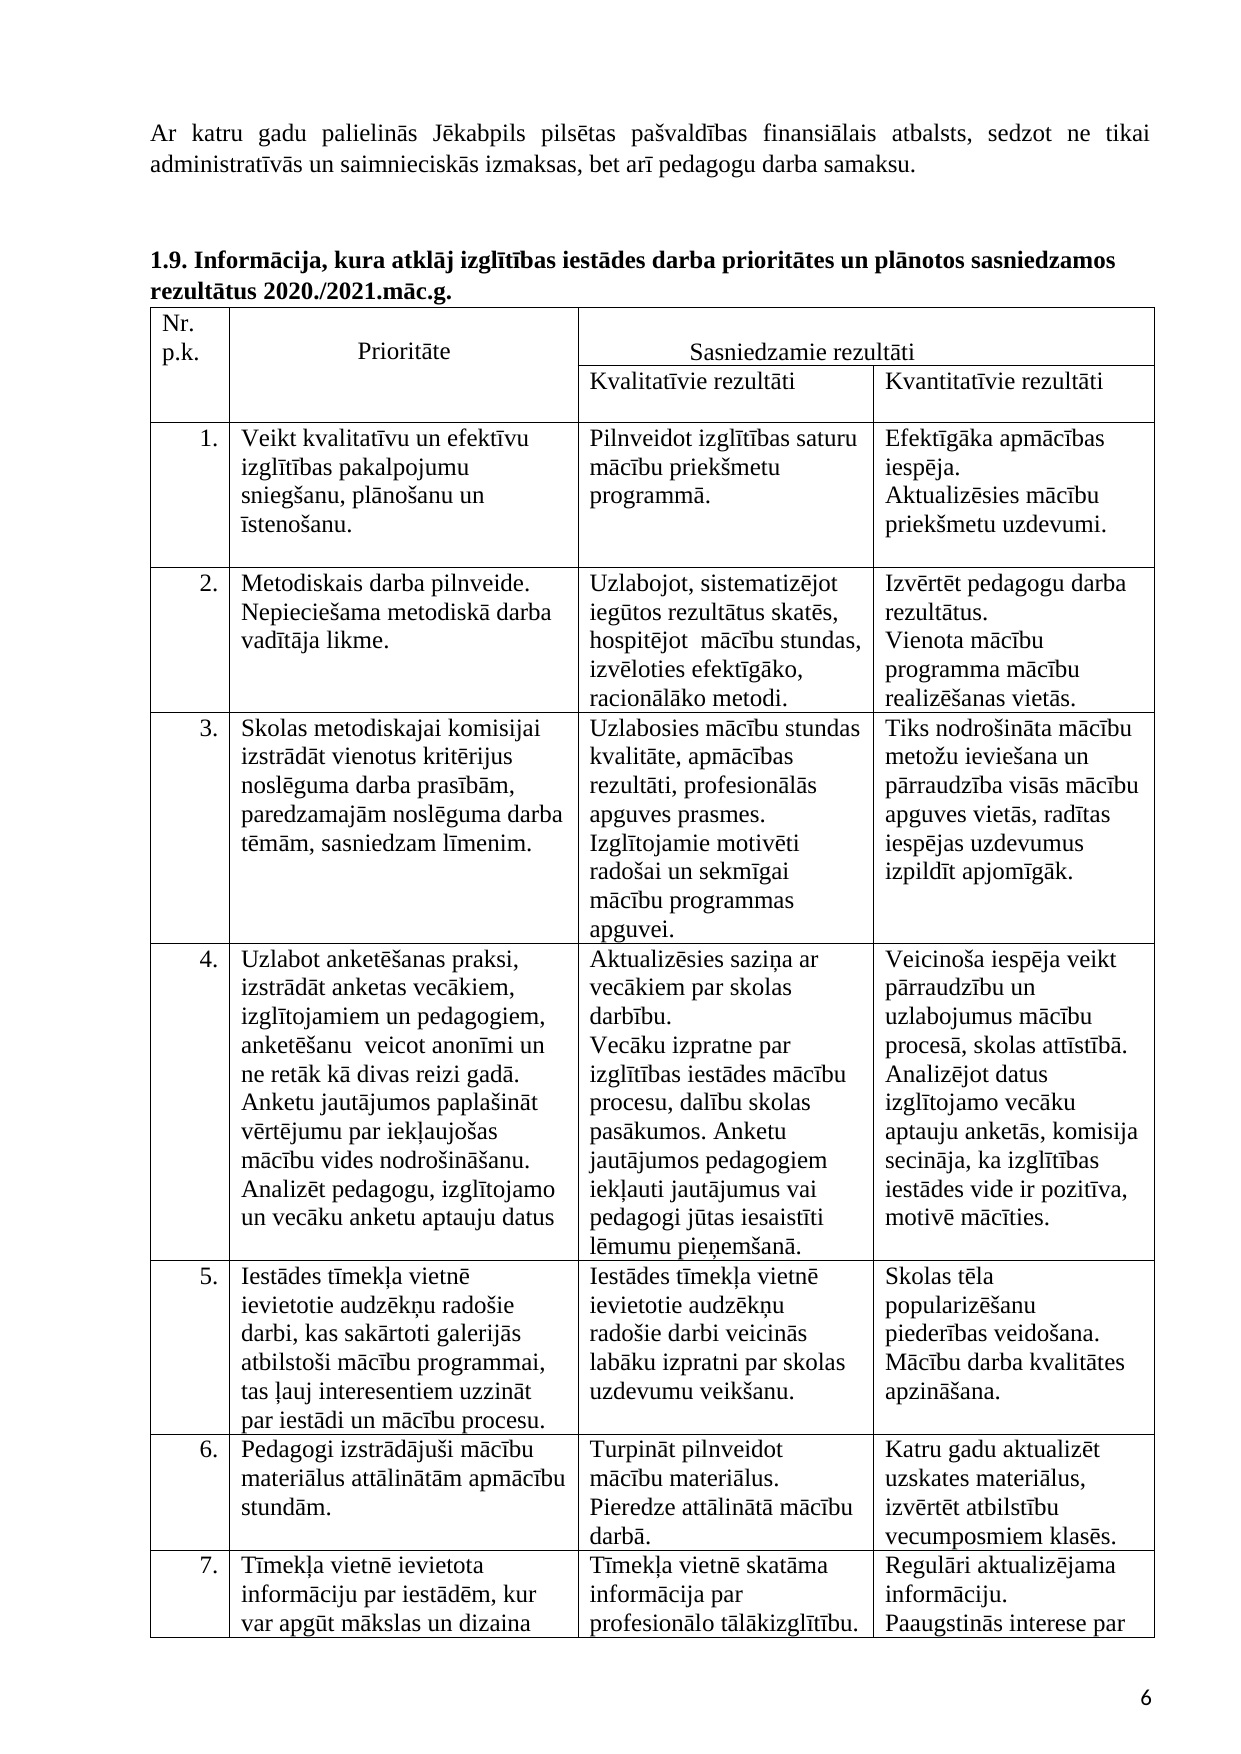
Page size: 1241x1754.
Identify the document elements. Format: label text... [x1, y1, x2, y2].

table_cell Tiks nodrošināta mācību metožu ieviešana un pārraudzība visās mācību apguves vietās, radītas iespējas uzdevumus izpildīt apjomīgāk. [874, 713, 1154, 943]
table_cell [874, 1551, 1154, 1637]
table_cell [151, 1551, 229, 1637]
table_cell Turpināt pilnveidot mācību materiālus. Pieredze attālinātā mācību darbā. [579, 1435, 873, 1549]
table_cell Veikt kvalitatīvu un efektīvu izglītības pakalpojumu sniegšanu, plānošanu un īstenošanu. [230, 423, 578, 567]
table_cell [151, 1435, 229, 1549]
table_cell Efektīgāka apmācības iespēja. Aktualizēsies mācību priekšmetu uzdevumi. [874, 423, 1154, 567]
table_cell Katru gadu aktualizēt uzskates materiālus, izvērtēt atbilstību vecumposmiem klasēs. [874, 1435, 1154, 1549]
table_cell Uzlabosies mācību stundas kvalitāte, apmācības rezultāti, profesionālās apguves prasmes. Izglītojamie motivēti radošai un sekmīgai mācību programmas apguvei. [579, 713, 873, 943]
table_cell Metodiskais darba pilnveide. Nepieciešama metodiskā darba vadītāja likme. [230, 568, 578, 712]
table_cell Pilnveidot izglītības saturu mācību priekšmetu programmā. [579, 423, 873, 567]
table_cell [151, 944, 229, 1260]
table_cell Veicinoša iespēja veikt pārraudzību un uzlabojumus mācību procesā, skolas attīstībā. Analizējot datus izglītojamo vecāku aptauju anketās, komisija secināja, ka izglītības iestādes vide ir pozitīva, motivē mācīties. [874, 944, 1154, 1260]
table_header Sasniedzamie rezultāti [579, 308, 1154, 365]
table_cell Izvērtēt pedagogu darba rezultātus. Vienota mācību programma mācību realizēšanas vietās. [874, 568, 1154, 712]
table_cell Kvalitatīvie rezultāti [579, 366, 873, 422]
table_cell [151, 713, 229, 943]
table_cell Uzlabojot, sistematizējot iegūtos rezultātus skatēs, hospitējot mācību stundas, izvēloties efektīgāko, racionālāko metodi. [579, 568, 873, 712]
table_cell [151, 568, 229, 712]
table_cell Skolas tēla popularizēšanu piederības veidošana. Mācību darba kvalitātes apzināšana. [874, 1261, 1154, 1433]
table_cell Skolas metodiskajai komisijai izstrādāt vienotus kritērijus noslēguma darba prasībām, paredzamajām noslēguma darba tēmām, sasniedzam līmenim. [230, 713, 578, 943]
subtitle 1.9. Informācija, kura atklāj izglītības iestādes darba prioritātes un plānotos sasniedzamos rezultātus 2020./2021.māc.g. [150, 245, 1152, 304]
table_cell Iestādes tīmekļa vietnē ievietotie audzēkņu radošie darbi, kas sakārtoti galerijās atbilstoši mācību programmai, tas ļauj interesentiem uzzināt par iestādi un mācību procesu. [230, 1261, 578, 1433]
table_cell Kvantitatīvie rezultāti [874, 366, 1154, 422]
table_cell Iestādes tīmekļa vietnē ievietotie audzēkņu radošie darbi veicinās labāku izpratni par skolas uzdevumu veikšanu. [579, 1261, 873, 1433]
table_header Prioritāte [230, 308, 578, 422]
table_cell Aktualizēsies saziņa ar vecākiem par skolas darbību. Vecāku izpratne par izglītības iestādes mācību procesu, dalību skolas pasākumos. Anketu jautājumos pedagogiem iekļauti jautājumus vai pedagogi jūtas iesaistīti lēmumu pieņemšanā. [579, 944, 873, 1260]
table_cell Pedagogi izstrādājuši mācību materiālus attālinātām apmācību stundām. [230, 1435, 578, 1549]
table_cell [579, 1551, 873, 1637]
table_header Nr. p.k. [151, 308, 229, 422]
table_cell Uzlabot anketēšanas praksi, izstrādāt anketas vecākiem, izglītojamiem un pedagogiem, anketēšanu veicot anonīmi un ne retāk kā divas reizi gadā. Anketu jautājumos paplašināt vērtējumu par iekļaujošas mācību vides nodrošināšanu. Analizēt pedagogu, izglītojamo un vecāku anketu aptauju datus [230, 944, 578, 1260]
text Ar katru gadu palielinās Jēkabpils pilsētas pašvaldības finansiālais atbalsts, sedzot ne tikai administratīvās un saimnieciskās izmaksas, bet arī pedagogu darba samaksu. [150, 118, 1152, 178]
table_cell [151, 423, 229, 567]
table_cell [230, 1551, 578, 1637]
table_cell [151, 1261, 229, 1433]
